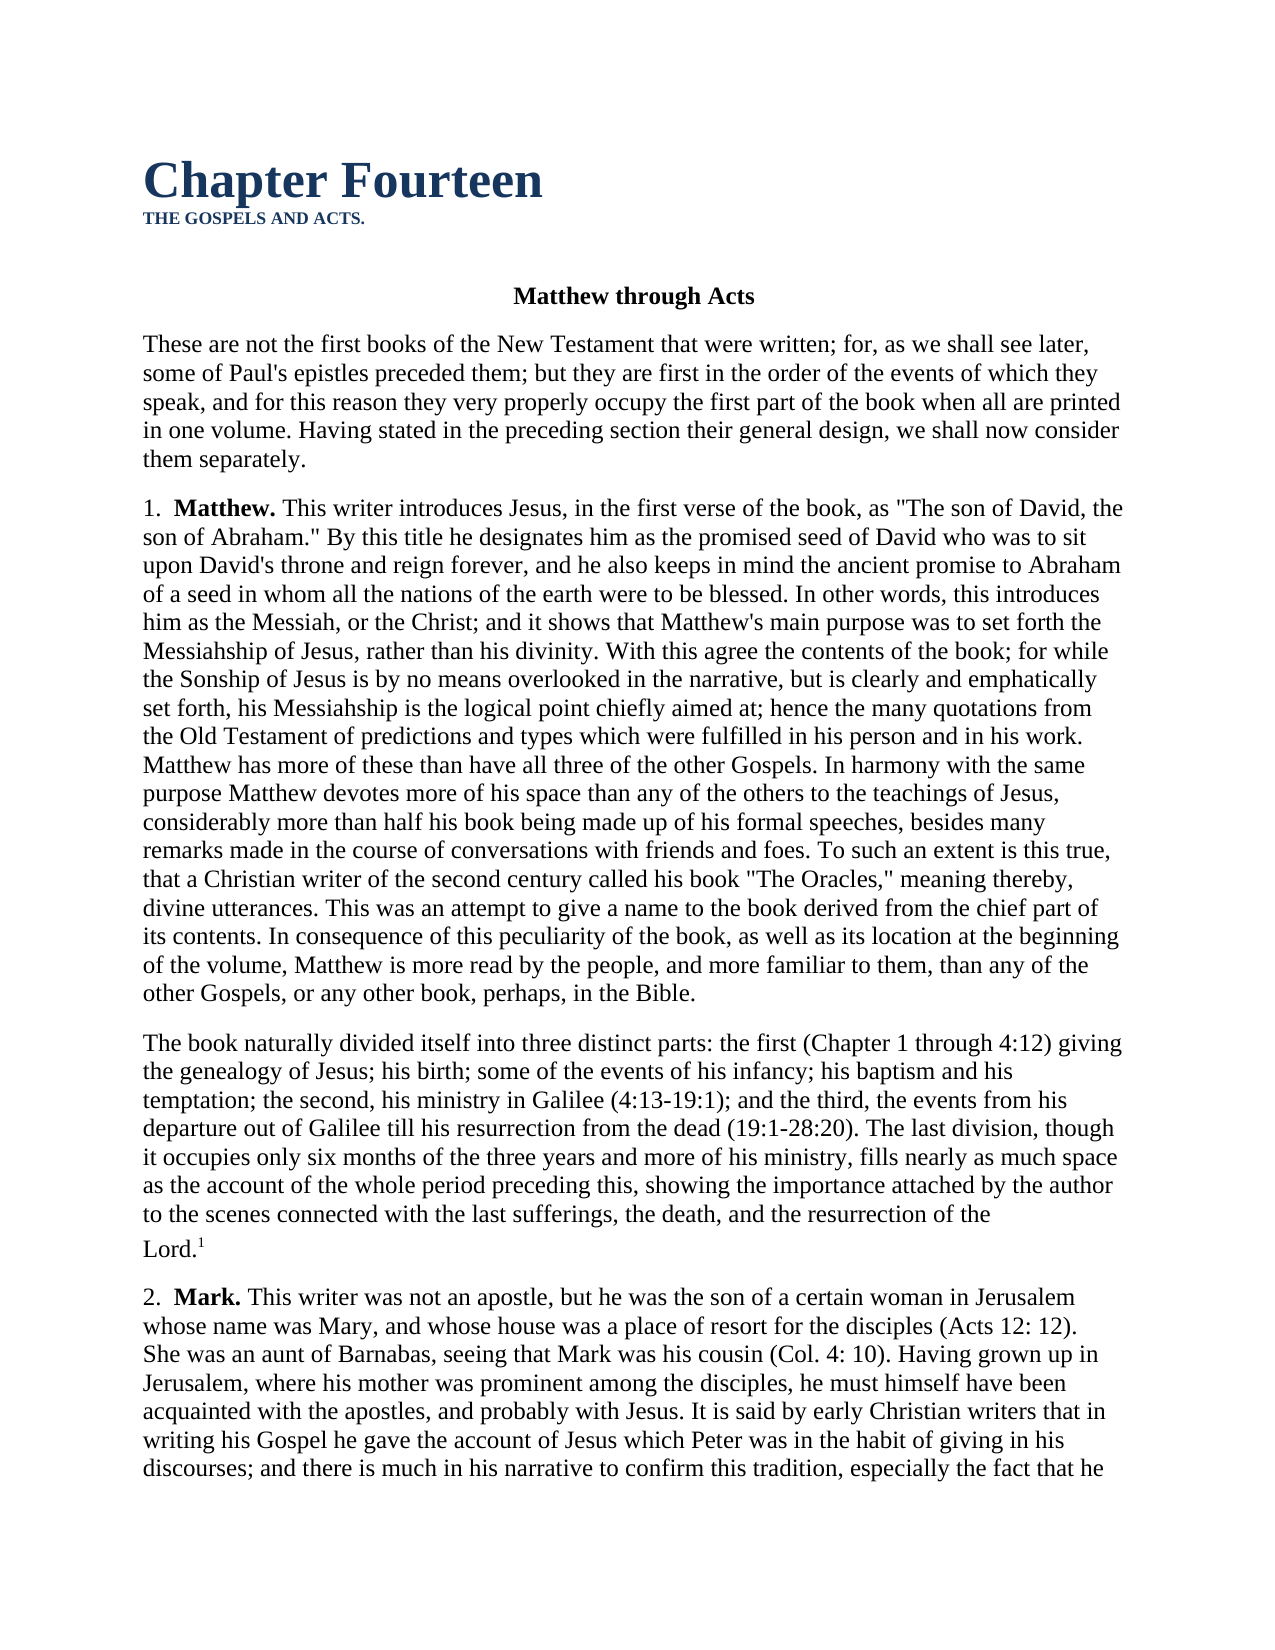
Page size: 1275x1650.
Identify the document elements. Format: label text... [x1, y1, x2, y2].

text The book naturally divided itself into three distinct parts: the first (Chapter 1 through 4:12) giving the genealogy of Jesus; his birth; some of the events of his infancy; his baptism and his temptation; the second, his ministry in Galilee (4:13-19:1); and the third, the events from his departure out of Galilee till his resurrection from the dead (19:1-28:20). The last division, though it occupies only six months of the three years and more of his ministry, fills nearly as much space as the account of the whole period preceding this, showing the importance attached by the author to the scenes connected with the last sufferings, the death, and the resurrection of the [143, 1028, 1125, 1228]
list Mark. This writer was not an apostle, but he was the son of a certain woman in Jerusalem whose name was Mary, and whose house was a place of resort for the disciples (Acts 12: 12). [143, 1283, 1125, 1340]
list Matthew. This writer introduces Jesus, in the first verse of the book, as "The son of David, the son of Abraham." By this title he designates him as the promised seed of David who was to sit upon David's throne and reign forever, and he also keeps in mind the ancient promise to Abraham of a seed in whom all the nations of the earth were to be blessed. In other words, this introduces him as the Messiah, or the Christ; and it shows that Matthew's main purpose was to set forth the Messiahship of Jesus, rather than his divinity. With this agree the contents of the book; for while the Sonship of Jesus is by no means overlooked in the narrative, but is clearly and emphatically set forth, his Messiahship is the logical point chiefly aimed at; hence the many quotations from the Old Testament of predictions and types which were fulfilled in his person and in his work. Matthew has more of these than have all three of the other Gospels. In harmony with the same purpose Matthew devotes more of his space than any of the others to the teachings of Jesus, considerably more than half his book being made up of his formal speeches, besides many remarks made in the course of conversations with friends and foes. To such an extent is this true, that a Christian writer of the second century called his book "The Oracles," meaning thereby, divine utterances. This was an attempt to give a name to the book derived from the chief part of its contents. In consequence of this peculiarity of the book, as well as its location at the beginning of the volume, Matthew is more read by the people, and more familiar to them, than any of the other Gospels, or any other book, perhaps, in the Bible. [143, 494, 1125, 1007]
text Lord.1 [143, 1235, 1125, 1263]
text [143, 1340, 1125, 1483]
text Matthew through Acts [143, 282, 1125, 310]
subtitle Chapter Fourteen [143, 151, 1125, 209]
text THE GOSPELS AND ACTS. [143, 209, 1125, 228]
text These are not the first books of the New Testament that were written; for, as we shall see later, some of Paul's epistles preceded them; but they are first in the order of the events of which they speak, and for this reason they very properly occupy the first part of the book when all are printed in one volume. Having stated in the preceding section their general design, we shall now consider them separately. [143, 330, 1125, 473]
